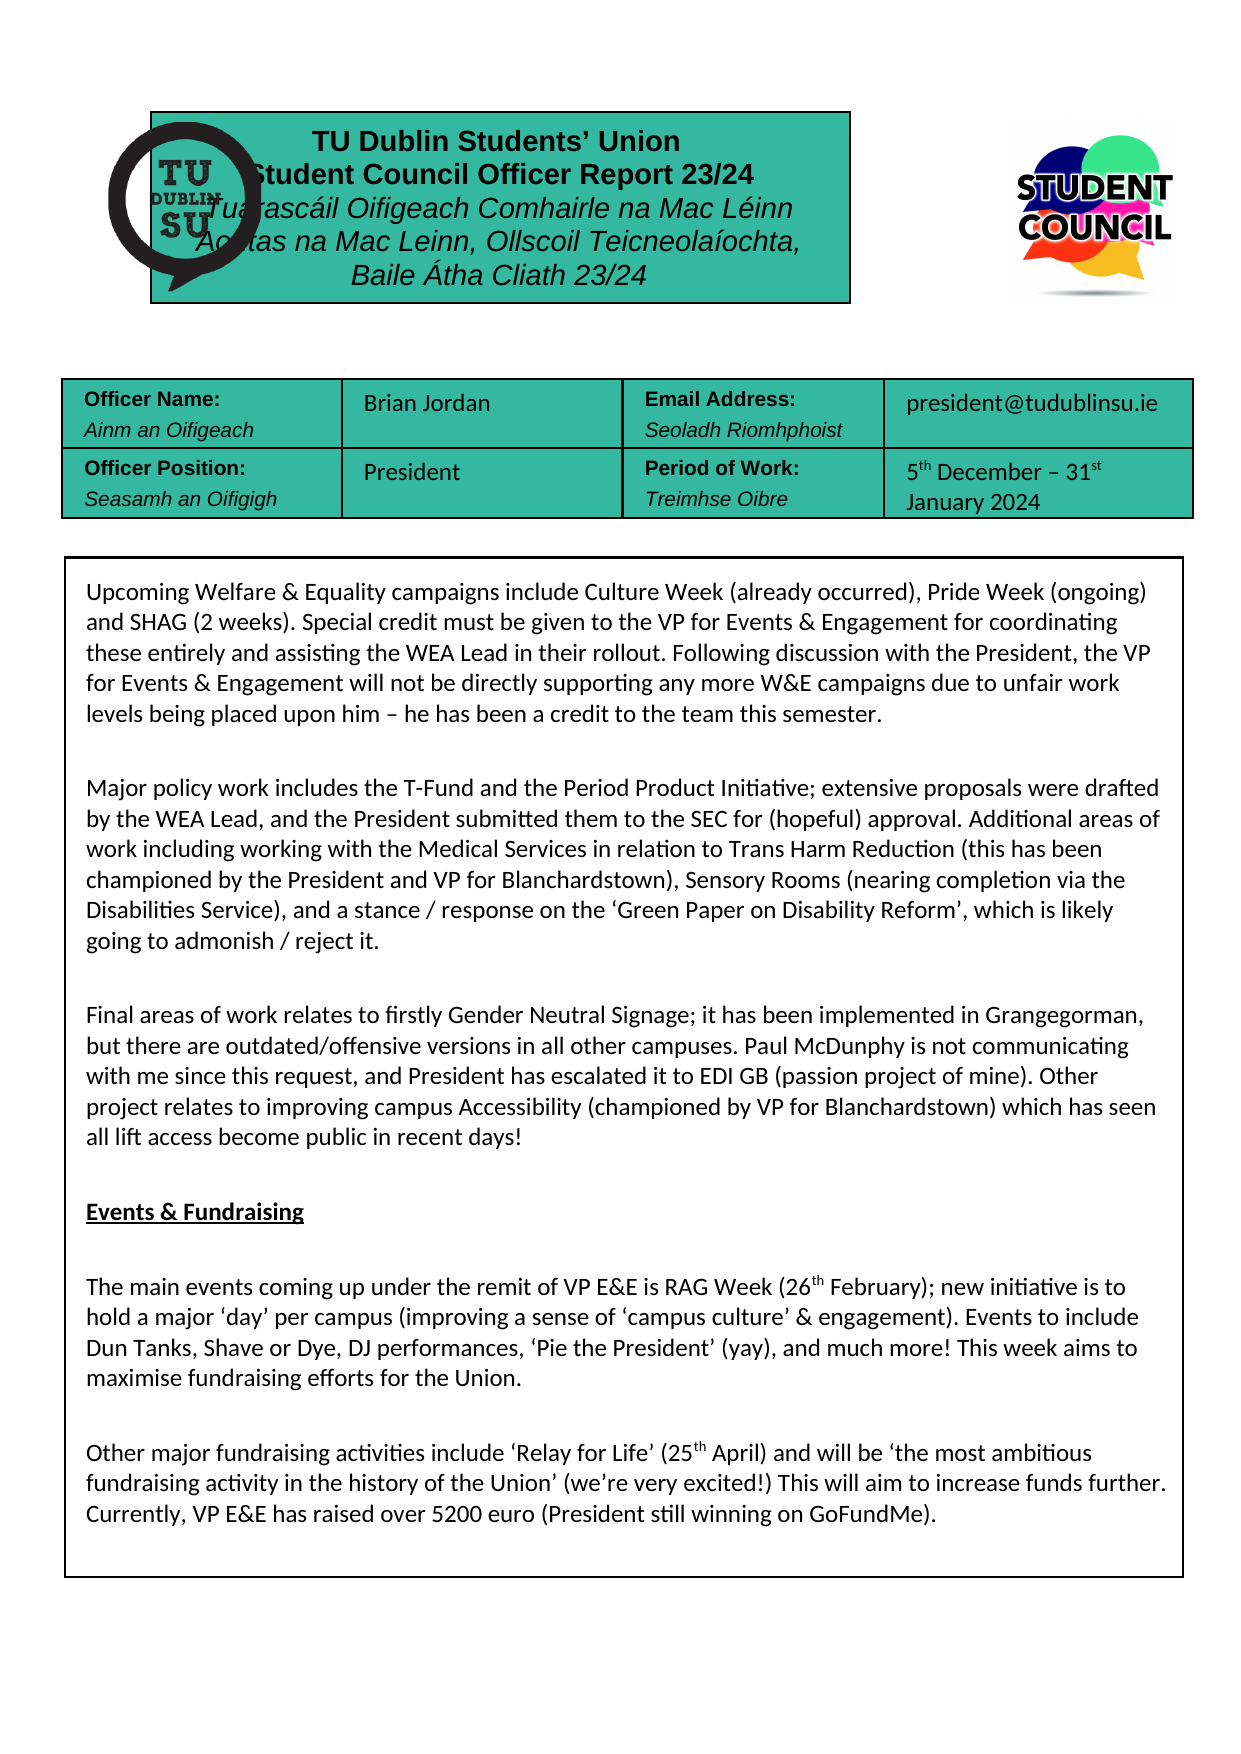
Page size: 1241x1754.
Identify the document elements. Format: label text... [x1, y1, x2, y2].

picture [1007, 117, 1179, 305]
picture [107, 122, 261, 291]
table_cell Happy New Year and welcome back to a new season of the Union show! I hope you all had a well-deserved break over the festive period, I hope all exams went well, and if you need any support regarding repeats, remember that the Advice & Advocacy Service is always there for you! For the Chair of Council, apologies, you’ll have to figure out any repeat exams yourself. Final reminder, the structure of this report remains as follows: President & Democracy Academic Affairs Welfare & Equality Events & Fundraising Communications & Media Campus & Facilities National Affairs & USI President & Democracy The Union firstly featured on several major news outlets (RTE, Virgin) following our attendance at the launch of Voter Information for the upcoming Irish March Referenda. The Union Executive, after reviewing the ongoing discourse on wording, has agreed to propose a ‘Vote Yes, Yes’ stance to Council. Assuming Council approval, the Union will launch a combined ‘Voter Registration’ & ‘Vote Yes in the March Referenda’ campaign for TU Dublin students which should garner media attention. The Union will be holding its own Referendum as well on ‘USI Affiliation’ as well as a Plebiscite regarding ‘No Confidence in the Irish Government’. These will occur in conjunction with our Springtime Elections which means that, while we will need clear, concise messaging (so that students do not get confused between everything), we should also break SU voting records! The main ongoing concern is our attendance at Student Council, which have struggled to recover since the ‘RON’ situation in October. Furthermore, despite repeated communications, some students had to be removed (in line with policy and procedure) due to repeated absences. With 30 spaces left to fill, the Union held a very intense recruitment period, which was highly successful – we now have more than enough nominations to fill each space. Assuming most of these translate to successful elections, Council attendance should be rectified. Credit to the Deputy President (and entire Executive) for their work on this, it was a real show of teamwork! Additional Council / Policy work includes proceeding with an amendment to Schedule I of the Constitution (aligning TUDSU’s Constitution with CLG’s one) at the next Council; this ensures that the President will automatically be ‘Deputy Chairperson’ of the Board. This is expected to be completed by the first Council in February. The Union’s BDS list will go live next week (as mandated by Council) and will announce the Union ceasing all partnerships with implicated organisations (for us this is chiefly Coca Cola & Dominos). Additional escalation plans include demanding the University also adopt a BDS policy, and come out in support of Palestine (which is unlikely but mandated & symbolic). The President has also organised a meeting with members of the HEA Board (after 6 months of USI inaction, I just did it myself, and it was not hard) to discuss a HEA Review of the Student Charge. Correspondence with them has been very positive and is a show of the Union’s level of influence. Furthermore, the President sent formal correspondence to Minister Harris, Minister Donohue, and various Opposition Parties on the topic of the Borrowing Framework (i.e. TU’s cannot borrow, and therefore the 434 million announced for student accommodation is inaccessible to us). The response was disappointing (although not unexpected) in that it appears as if such a framework will not be developed for several more years (when the funding is only available for 5 years). In any case, the Union will publicise this shortly in order to lightly encourage students to Vote ‘No’ in the upcoming Plebiscite. Finally, some positive news includes progress with Grangegorman Common Room Furniture; this project is nearing completion (25,000 euro of seating agreed 3+ years ago with University) meaning the Union will receive positive press in comparison to the University (where seating remains limited). Academic Affairs Class Representative statistics have continued to improve, and are divided by campus as follows: Aungier Street = 69% Blanchardstown = 92% Bolton Street = 83% Central Quad = 72% East Quad = 57% Tallaght = 57% The third round of Class Representative meetings are due to take place next week, with turnout expected to be high given the new semester & newly elected representatives. These will also facilitate Student Council by-elections. Major Academic Affairs campaigns coming up include ‘HERoic Academics’ (campaign celebrating the many wonderful female-identifying people in academics and the achievements they have achieved), ‘Academic Integrity Phase Two’ (which will collect data in a unique and exciting way on how students actually view AI, their understanding of it, etc) Major policy work includes the Student Charter, which is due for completion in the March meeting of SEC (Student Experience Committee), followed by Academic Council approval in April. This document will ideally commit lecturers to deadlines for providing feedback, amongst other things. Other major policy work includes the Academic Calendar, where we have submitted our final feedback for review at Academic Council (note restrictions exist due to National Negotiations around Contracts). Welfare & Equality Upcoming Welfare & Equality campaigns include Culture Week (already occurred), Pride Week (ongoing) and SHAG (2 weeks). Special credit must be given to the VP for Events & Engagement for coordinating these entirely and assisting the WEA Lead in their rollout. Following discussion with the President, the VP for Events & Engagement will not be directly supporting any more W&E campaigns due to unfair work levels being placed upon him – he has been a credit to the team this semester. Major policy work includes the T-Fund and the Period Product Initiative; extensive proposals were drafted by the WEA Lead, and the President submitted them to the SEC for (hopeful) approval. Additional areas of work including working with the Medical Services in relation to Trans Harm Reduction (this has been championed by the President and VP for Blanchardstown), Sensory Rooms (nearing completion via the Disabilities Service), and a stance / response on the ‘Green Paper on Disability Reform’, which is likely going to admonish / reject it. Final areas of work relates to firstly Gender Neutral Signage; it has been implemented in Grangegorman, but there are outdated/offensive versions in all other campuses. Paul McDunphy is not communicating with me since this request, and President has escalated it to EDI GB (passion project of mine). Other project relates to improving campus Accessibility (championed by VP for Blanchardstown) which has seen all lift access become public in recent days! Events & Fundraising The main events coming up under the remit of VP E&E is RAG Week (26th February); new initiative is to hold a major ‘day’ per campus (improving a sense of ‘campus culture’ & engagement). Events to include Dun Tanks, Shave or Dye, DJ performances, ‘Pie the President’ (yay), and much more! This week aims to maximise fundraising efforts for the Union. Other major fundraising activities include ‘Relay for Life’ (25th April) and will be ‘the most ambitious fundraising activity in the history of the Union’ (we’re very excited!) This will aim to increase funds further. Currently, VP E&E has raised over 5200 euro (President still winning on GoFundMe). Furthermore, VP E&E has been providing significant support to W&E campaigns and has pioneered SHAG, Pride Week, and Culture Week. However, these have been significant time investments and so President and VP W&E agreed to retract any further direct support so that he can excel within his current mandates, manage workload, and assist with Membership Survey Exercise. Finally, VP E&E has applied for 10,000 euro in funding for common room improvements in order to improve the student experience & Union perception given the complaints towards University facilities (or lack thereof). VP E&E also continues to Chair ECWG successfully. Communications & Media First up; excellent progress on the media outlet! Six-month plan has been established between President, GM, and VP C&M (composed of market research, followed by definitive proposal to Executive, Council & Board, and pending outcome of this, likely recruitment of editor). Primary research to include questions within TUDSU Membership Survey, Council Feedback Mechanism, and finally, a small-scale trial via TUDSU TV to gauge journalist skill, capacity, and interest. VP C&M has met with School of Media to support this trial. Following this, terms of reference / proposal for media outlet (initial findings: likely digital newspaper with social media component) will be presented to all relevant parties (executive, board of directors and student council by end of March/April 2024). Following approval & interest, launch of outlet for S1 of 24/25. In terms of general communications, the Union has received excellent exposure in recent weeks; RTE, Virgin Media, Newstalk (Voter Information), RTE Radio Drivetime (Accommodation) and Phoenix FM (Blanchardstown events / elections). As well, to improve student understanding of current work being underdone, Communications Executive to identify any gaps in posting schedules and use to spotlight work updates (e.g. progress being made on moving exam period). Busy period upcoming given the significant number of promotion requires for elections, referenda, plebiscites, campaigns, strategy development and much more. Campus & Facilities The CVP’s and President held a ‘strategy half-day’ where they developed policies around all major ‘campus’ and/or facility issues, including: Parking, Blanchardstown Transport, Bolton Street + Linenhall, Canteens and Gyms. These policies not only cement Union views, but also indicate the significant work that was undertaken by the CVP’s in recent times (e.g. months of negotiations, FOI claims, significant research, etc) They also consist of detailed action plans for the next 5 months. Parking The results of an FOI (submitted by the President) exposed that the University plans to introduce parking fees for Tallaght, does not plan on allowing students to park in City campus at all, and does not have a transparent mechanism for dealing with clamping issues. CVP’s devised a list of solutions to mitigate against this and will be engaging with the University shortly. Blanchardstown Transport Blanchardstown campus remains inaccessible; however, the Union secured formal agreement from the University that they would endorse a campaign to improve it; actions include following up with all local Councillors & TD’s, working with the VP for Sustainability in TU Dublin to develop a media campaign, and utilising USI as a final measure. Bolton Street + Linenhall Many small works are being carried out in both Bolton Street + Linenhall, but still vastly insufficient given the state of disrepair. Media campaign planned, along with mobilising class representatives, questioning the University via high-level for a, and ultimately a direct action. Canteens Despite acquiring lunch vouchers across all campuses, pricing issues remain, as well as lack of seating and suitable options. In fact, prices have increased again in the Blanchardstown campus, and students in Council are preparing a mandate for the Union to demand the non-renewal of Aramark contracts. As such, the team has developed short-, medium-, and long-term goals (including the realisation of a Canteen Oversight Committee, the University to put in a prize freeze, and ultimately to not renew contracts with Aramark services. These will progress over the next month. Successes Quick fire list of successes (entirely down to the work of the CVP’s): Seating in BST common rooms entirely refurbished, peeling paint request (via University) sent to contractors, free gym hours have been guaranteed Monday-Friday, water fountain replacement tender has gone out, bike facilities in BST moved, noticeboards tender for CQ+EQ has gone out, EQ gates have been activated, Blanchardstown lifts have all been made accessible (no longer key access), new seating confirmed for Blanchardstown common room (via Disability service), update on improved bin services due from next Green Campus / Sustainable Council committee, and University has invited the Union for a full strategy down to finalise the Tallaght Master Plans. Credit must be given to the three CVP’s who have achieved a phenomenal number of immediate goals while also progressing long-term issues and assisting with a significant number of Welfare & Equality policy work. USI & National Affairs At the most recent National Council (January), a TUDSU mandate with clear actionable items on how to tangibly work on improving Trans Healthcare was rejected by the VP Equality & Citizenship. The rationale given was ‘insufficient time’ (the mandate would stretch across 3 years) because he has ‘2 events coming up’ (please note ‘Empower’ had 6 attendees), and because we ‘can’t ask GP’s’ to follow Trans Harm Reduction recommendations. The Executive are incredibly disappointed, as were some Trans activists the President has been in contact with. Furthermore, it was voted down unanimously (but it turns out Queens did not vote, TCDSU was not present, and neither was MSU). Since then, USI has decided to host a ‘Trans Healthcare Town Tall’ to ask people what they want them to do for Trans Healthcare. Summary: 140,000 euro of affiliation fees continues to not serve the needs of our students. They have also attended a TCD Trans Healthcare protest. This feels like a performative attempt at careerist sabbaticals with no actual interest in improving things. Shock. Next National Council is in February (Carlow), and USI has finally finished the first draft of their ‘Constitutional Review’. Changes are all minor, and no mention of changes to their Officer Structure (i.e. 3 Regional Officers at a cost of 90,000 a year despite the presence of mass media). The Executive has established a ‘task-to-finish’ WG to review it + provide feedback within 2 weeks. Nothing else major from USI; election season has begun and we’re being asked to nominate people (with no manifestos) so the Executive has agreed that to ensure a baseline quality of nominations, we will only nominate those who provide manifestos. No movement on most TUDSU mandates from last Congress, nor action regarding the HEA. President (me) took matters into our own hands and have a meeting arranged with the HEA, and received correspondence from Harris on the Borrowing Framework. National affairs being delivered via a strong local Union (TUDSU). Summary The workload is admittedly intense and most of the staff and some astounding Officers are at maximum capacity. We have made as many changes as possible to balance this workload but ultimately some work areas will slip if all teammates are not committed. We hope that will our own Election season beginning shortly, that we will not lose resources to careerism. Otherwise, I would like to personally thank everyone for making this year incredibly goal-orientated & successful. [66, 559, 1182, 1576]
